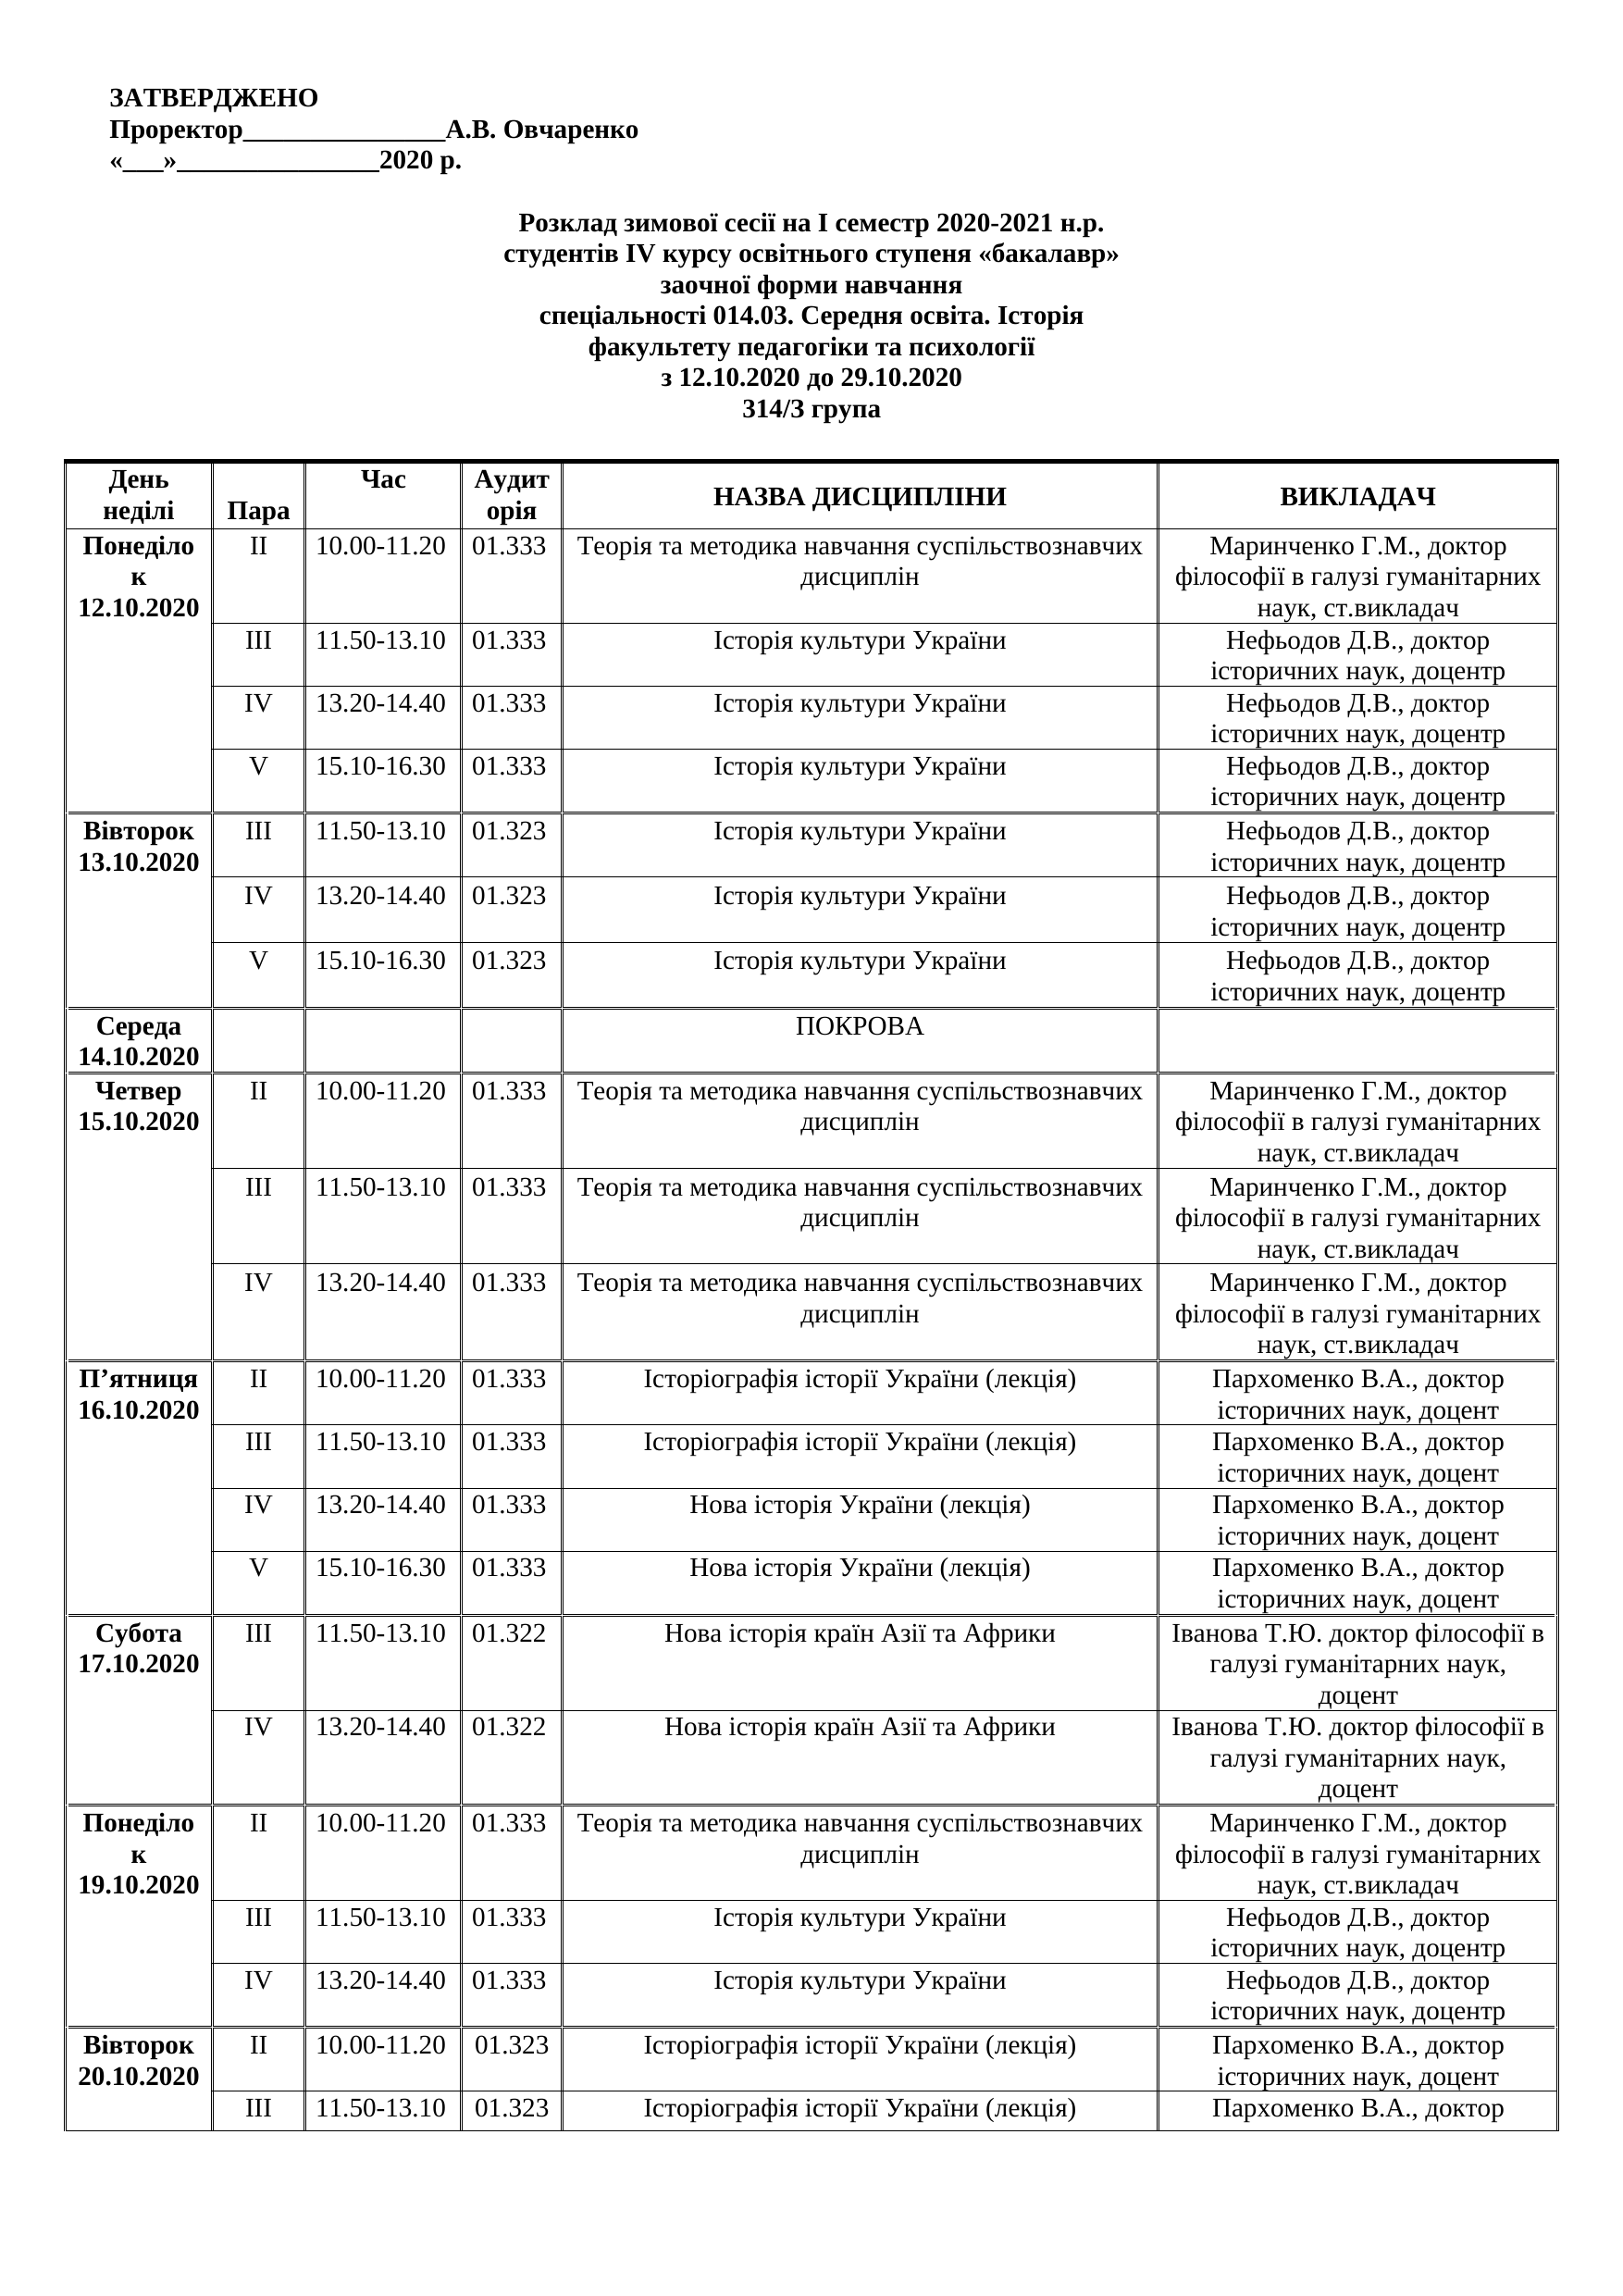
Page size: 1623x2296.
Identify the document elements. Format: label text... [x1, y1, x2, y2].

table_cell Субота 17.10.2020 [67, 1614, 211, 1804]
table_cell ІІ [214, 2029, 304, 2091]
table_cell 13.20-14.40 [306, 877, 460, 941]
table_cell Маринченко Г.М., доктор філософії в галузі гуманітарних наук, ст.викладач [1159, 1169, 1556, 1263]
table_cell [214, 1010, 304, 1072]
table_cell Теорія та методика навчання суспільствознавчих дисциплін [564, 529, 1157, 623]
table_cell Теорія та методика навчання суспільствознавчих дисциплін [564, 1169, 1157, 1263]
table_cell Нова історія країн Азії та Африки [564, 1617, 1157, 1709]
table_cell Історія культури України [564, 624, 1157, 686]
table_cell [1159, 1007, 1556, 1072]
text «___»_______________2020 р. [109, 144, 1514, 175]
table_cell ІІІ [214, 2091, 304, 2130]
table_cell Нефьодов Д.В., доктор історичних наук, доцентр [1159, 750, 1556, 812]
table_cell Нова історія країн Азії та Африки [564, 1711, 1157, 1804]
table_cell ІІІ [214, 624, 304, 686]
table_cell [1158, 2026, 1558, 2091]
table_cell Іванова Т.Ю. доктор філософії в галузі гуманітарних наук, доцент [1159, 1614, 1556, 1709]
table_cell Вівторок 13.10.2020 [65, 812, 212, 1007]
table_cell Історія культури України [564, 1901, 1157, 1963]
table_cell 11.50-13.10 [306, 624, 460, 686]
table_cell 01.333 [463, 1074, 561, 1168]
table_cell Нефьодов Д.В., доктор історичних наук, доцентр [1158, 812, 1558, 876]
table_cell Нефьодов Д.В., доктор історичних наук, доцентр [1159, 877, 1556, 941]
table_cell ІV [214, 877, 304, 941]
text заочної форми навчання [109, 268, 1514, 299]
table_header НАЗВА ДИСЦИПЛІНИ [564, 464, 1157, 528]
table_cell [463, 1010, 561, 1072]
text факультету педагогіки та психології [109, 330, 1514, 361]
table_cell 11.50-13.10 [306, 1617, 460, 1709]
table_cell IV [214, 1711, 304, 1804]
table_cell ІІ [214, 1806, 304, 1900]
table_cell Історіографія історії України (лекція) [564, 1425, 1157, 1487]
table_cell ІІІ [214, 1425, 304, 1487]
table_cell 01.323 [463, 2091, 561, 2130]
table_cell 11.50-13.10 [306, 1901, 460, 1963]
table_cell ІV [214, 1964, 304, 2026]
table_header День неділі [67, 464, 211, 528]
table_cell 10.00-11.20 [306, 1074, 460, 1168]
table_cell Історія культури України [564, 877, 1157, 941]
table_cell Середа 14.10.2020 [67, 1007, 211, 1072]
table_cell Історія культури України [564, 750, 1157, 812]
table_cell Понеділок 12.10.2020 [67, 529, 211, 812]
table_cell 10.00-11.20 [306, 1362, 460, 1424]
table_cell Теорія та методика навчання суспільствознавчих дисциплін [564, 1264, 1157, 1359]
table_cell Нефьодов Д.В., доктор історичних наук, доцентр [1159, 1901, 1556, 1963]
table_cell Теорія та методика навчання суспільствознавчих дисциплін [564, 1806, 1157, 1900]
table_cell Пархоменко В.А., доктор історичних наук, доцент [1158, 1359, 1558, 1424]
table_cell 15.10-16.30 [306, 943, 460, 1007]
table_cell Понеділок 19.10.2020 [65, 1804, 212, 2026]
table_cell ІІІ [214, 814, 304, 876]
table_cell 01.333 [463, 1264, 561, 1359]
table_cell 01.333 [463, 750, 561, 812]
table_cell Нефьодов Д.В., доктор історичних наук, доцентр [1159, 1964, 1556, 2026]
table_cell ІІ [214, 1362, 304, 1424]
table_cell П’ятниця 16.10.2020 [65, 1359, 212, 1614]
table_cell 01.333 [463, 1806, 561, 1900]
table_cell Нефьодов Д.В., доктор історичних наук, доцентр [1159, 943, 1556, 1007]
table_cell 11.50-13.10 [306, 1169, 460, 1263]
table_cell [564, 2091, 1157, 2130]
table_cell V [214, 750, 304, 812]
text Проректор_______________А.В. Овчаренко [109, 113, 1514, 144]
table_header Аудиторія [463, 464, 561, 528]
table_cell Маринченко Г.М., доктор філософії в галузі гуманітарних наук, ст.викладач [1159, 1264, 1556, 1359]
text з 12.10.2020 до 29.10.2020 [109, 361, 1514, 392]
table_cell 01.323 [463, 2029, 561, 2091]
table_cell 13.20-14.40 [306, 1964, 460, 2026]
text ЗАТВЕРДЖЕНО [109, 81, 1514, 113]
table_cell 01.333 [463, 529, 561, 623]
table_cell Нова історія України (лекція) [564, 1489, 1157, 1551]
table_cell 13.20-14.40 [306, 1711, 460, 1804]
table_cell Історія культури України [564, 1964, 1157, 2026]
table_cell Четвер 15.10.2020 [65, 1072, 212, 1359]
text Розклад зимової сесії на І семестр 2020-2021 н.р. [109, 206, 1514, 237]
table_cell V [214, 1552, 304, 1614]
table_cell 01.333 [463, 1169, 561, 1263]
table_cell 01.333 [463, 1552, 561, 1614]
table_cell Іванова Т.Ю. доктор філософії в галузі гуманітарних наук, доцент [1159, 1711, 1556, 1804]
table_cell Нефьодов Д.В., доктор історичних наук, доцентр [1159, 624, 1556, 686]
table_cell ІV [214, 1264, 304, 1359]
table_cell ПОКРОВА [564, 1010, 1157, 1072]
table_cell 01.333 [463, 1964, 561, 2026]
table_cell ІІ [214, 1074, 304, 1168]
text 314/З група [109, 392, 1514, 423]
table_header ВИКЛАДАЧ [1159, 464, 1556, 528]
table_cell 01.333 [463, 1901, 561, 1963]
table_cell ІV [214, 687, 304, 749]
table_header Час [306, 464, 460, 528]
table_cell 15.10-16.30 [306, 1552, 460, 1614]
table_cell Історія культури України [564, 814, 1157, 876]
table_cell 13.20-14.40 [306, 1264, 460, 1359]
table_cell Нова історія України (лекція) [564, 1552, 1157, 1614]
table_cell 10.00-11.20 [306, 529, 460, 623]
text спеціальності 014.03. Середня освіта. Історія [109, 299, 1514, 330]
table_cell 01.333 [463, 624, 561, 686]
table_cell Маринченко Г.М., доктор філософії в галузі гуманітарних наук, ст.викладач [1159, 529, 1556, 623]
table_cell 11.50-13.10 [306, 1425, 460, 1487]
table_cell 01.322 [463, 1617, 561, 1709]
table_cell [1159, 2091, 1556, 2130]
table_cell 01.322 [463, 1711, 561, 1804]
table_cell 10.00-11.20 [306, 1806, 460, 1900]
table_header Пара [214, 464, 304, 528]
table_cell V [214, 943, 304, 1007]
table_cell Історіографія історії України (лекція) [564, 2029, 1157, 2091]
table_cell 01.333 [463, 1425, 561, 1487]
table_cell 01.323 [463, 943, 561, 1007]
table_cell Пархоменко В.А., доктор історичних наук, доцент [1159, 1489, 1556, 1551]
table_cell IV [214, 1489, 304, 1551]
table_cell Пархоменко В.А., доктор історичних наук, доцент [1159, 1552, 1556, 1614]
table_cell 13.20-14.40 [306, 1489, 460, 1551]
table_cell 01.333 [463, 1362, 561, 1424]
table_cell 01.333 [463, 1489, 561, 1551]
table_cell Нефьодов Д.В., доктор історичних наук, доцентр [1159, 687, 1556, 749]
table_cell 01.333 [463, 687, 561, 749]
table_cell Історія культури України [564, 943, 1157, 1007]
table_cell 11.50-13.10 [306, 2091, 460, 2130]
table_cell ІІІ [214, 1617, 304, 1709]
table_cell Теорія та методика навчання суспільствознавчих дисциплін [564, 1074, 1157, 1168]
table_cell 01.323 [463, 814, 561, 876]
table_cell [306, 1010, 460, 1072]
table_cell ІІ [214, 529, 304, 623]
table_cell Маринченко Г.М., доктор філософії в галузі гуманітарних наук, ст.викладач [1158, 1804, 1558, 1900]
table_cell ІІІ [214, 1901, 304, 1963]
table_cell Пархоменко В.А., доктор історичних наук, доцент [1159, 1425, 1556, 1487]
text студентів ІV курсу освітнього ступеня «бакалавр» [109, 237, 1514, 268]
table_cell 15.10-16.30 [306, 750, 460, 812]
table_cell 13.20-14.40 [306, 687, 460, 749]
table_cell 11.50-13.10 [306, 814, 460, 876]
table_cell Історіографія історії України (лекція) [564, 1362, 1157, 1424]
table_cell Маринченко Г.М., доктор філософії в галузі гуманітарних наук, ст.викладач [1158, 1072, 1558, 1168]
table_cell Історія культури України [564, 687, 1157, 749]
table_cell 10.00-11.20 [306, 2029, 460, 2091]
table_cell Вівторок 20.10.2020 [65, 2026, 212, 2130]
table_cell 01.323 [463, 877, 561, 941]
table_cell ІІІ [214, 1169, 304, 1263]
